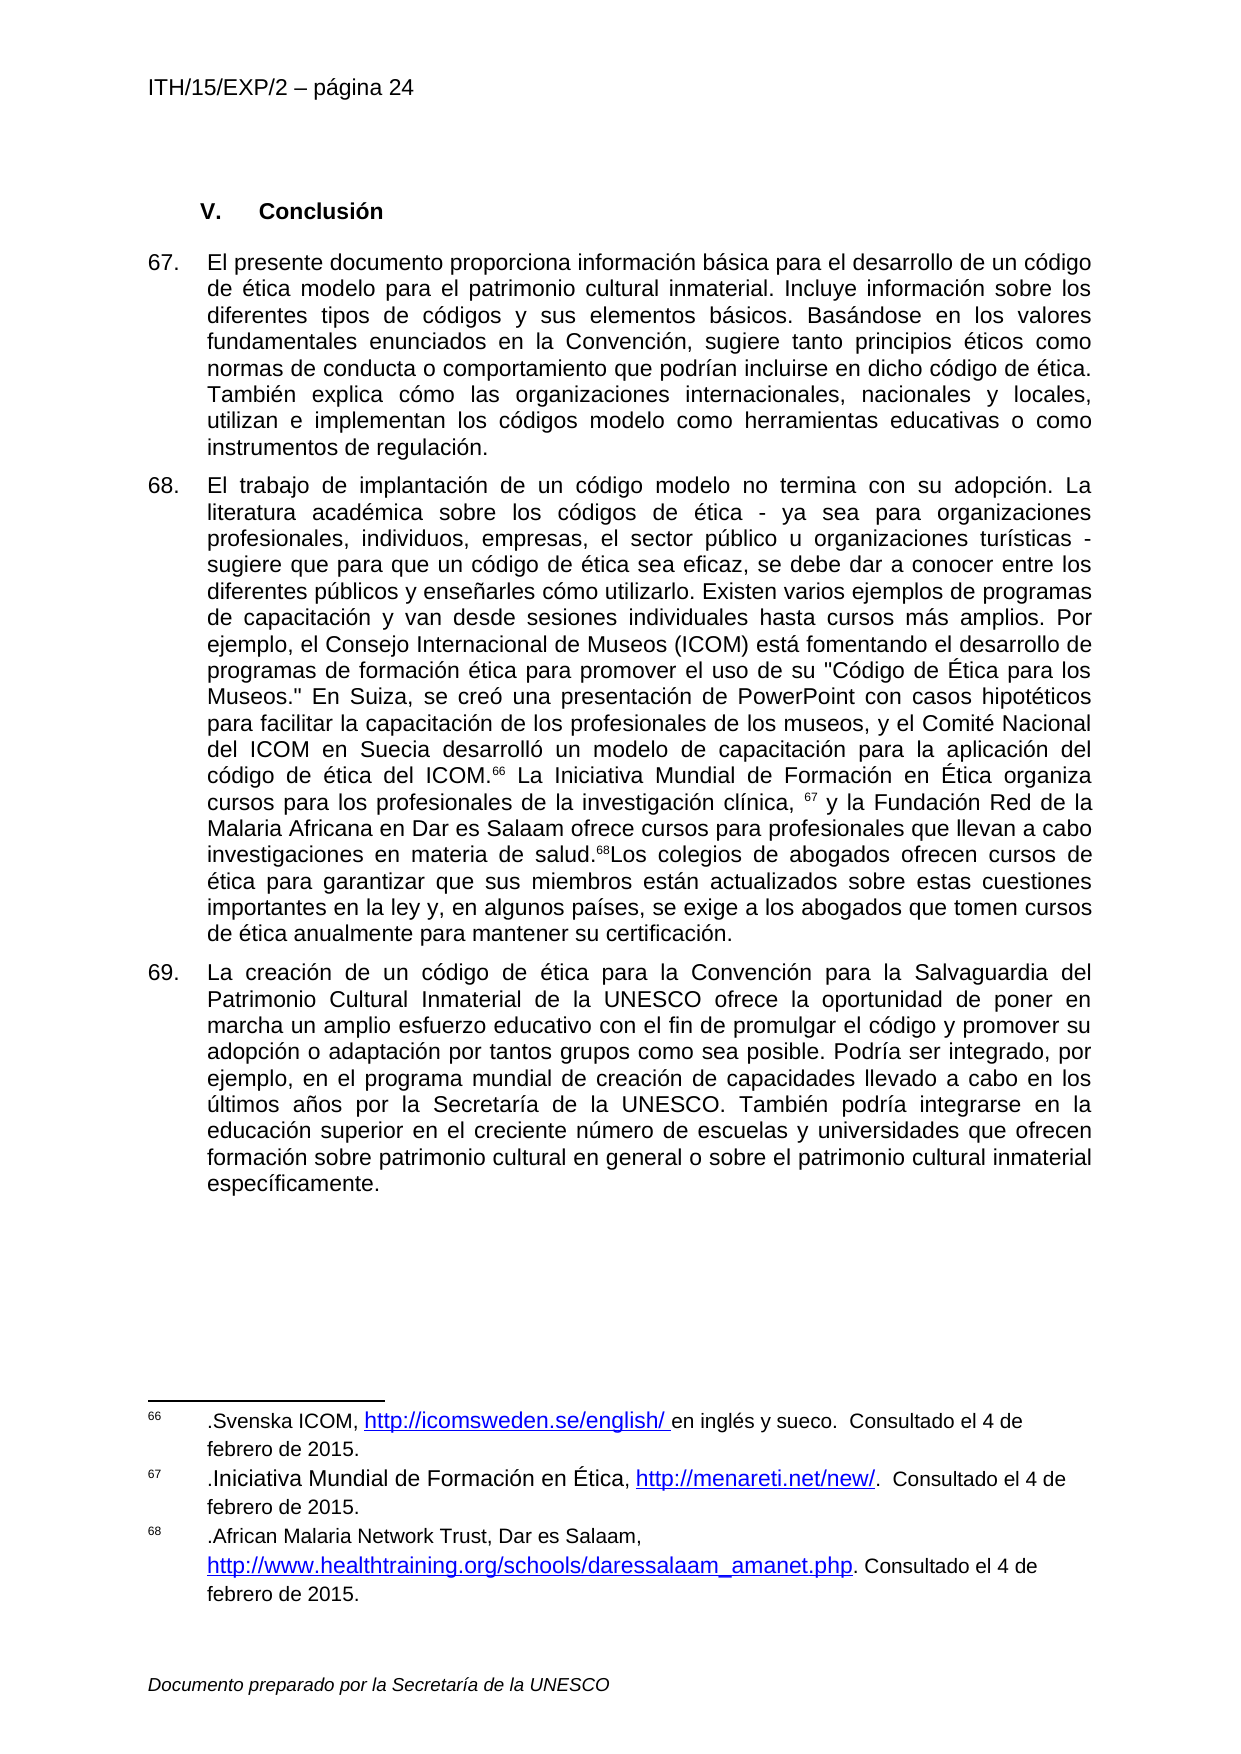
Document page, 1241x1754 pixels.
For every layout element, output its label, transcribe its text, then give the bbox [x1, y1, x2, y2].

list El presente documento proporciona información básica para el desarrollo de un código de ética modelo para el patrimonio cultural inmaterial. Incluye información sobre los diferentes tipos de códigos y sus elementos básicos. Basándose en los valores fundamentales enunciados en la Convención, sugiere tanto principios éticos como normas de conducta o comportamiento que podrían incluirse en dicho código de ética. También explica cómo las organizaciones internacionales, nacionales y locales, utilizan e implementan los códigos modelo como herramientas educativas o como instrumentos de regulación. [148, 249, 1092, 460]
list La creación de un código de ética para la Convención para la Salvaguardia del Patrimonio Cultural Inmaterial de la UNESCO ofrece la oportunidad de poner en marcha un amplio esfuerzo educativo con el fin de promulgar el código y promover su adopción o adaptación por tantos grupos como sea posible. Podría ser integrado, por ejemplo, en el programa mundial de creación de capacidades llevado a cabo en los últimos años por la Secretaría de la UNESCO. También podría integrarse en la educación superior en el creciente número de escuelas y universidades que ofrecen formación sobre patrimonio cultural en general o sobre el patrimonio cultural inmaterial específicamente. [148, 959, 1092, 1196]
list Conclusión [222, 198, 1092, 224]
list El trabajo de implantación de un código modelo no termina con su adopción. La literatura académica sobre los códigos de ética - ya sea para organizaciones profesionales, individuos, empresas, el sector público u organizaciones turísticas - sugiere que para que un código de ética sea eficaz, se debe dar a conocer entre los diferentes públicos y enseñarles cómo utilizarlo. Existen varios ejemplos de programas de capacitación y van desde sesiones individuales hasta cursos más amplios. Por ejemplo, el Consejo Internacional de Museos (ICOM) está fomentando el desarrollo de programas de formación ética para promover el uso de su "Código de Ética para los Museos." En Suiza, se creó una presentación de PowerPoint con casos hipotéticos para facilitar la capacitación de los profesionales de los museos, y el Comité Nacional del ICOM en Suecia desarrolló un modelo de capacitación para la aplicación del código de ética del ICOM. La Iniciativa Mundial de Formación en Ética organiza cursos para los profesionales de la investigación clínica, y la Fundación Red de la Malaria Africana en Dar es Salaam ofrece cursos para profesionales que llevan a cabo investigaciones en materia de salud.Los colegios de abogados ofrecen cursos de ética para garantizar que sus miembros están actualizados sobre estas cuestiones importantes en la ley y, en algunos países, se exige a los abogados que tomen cursos de ética anualmente para mantener su certificación. [148, 472, 1092, 947]
